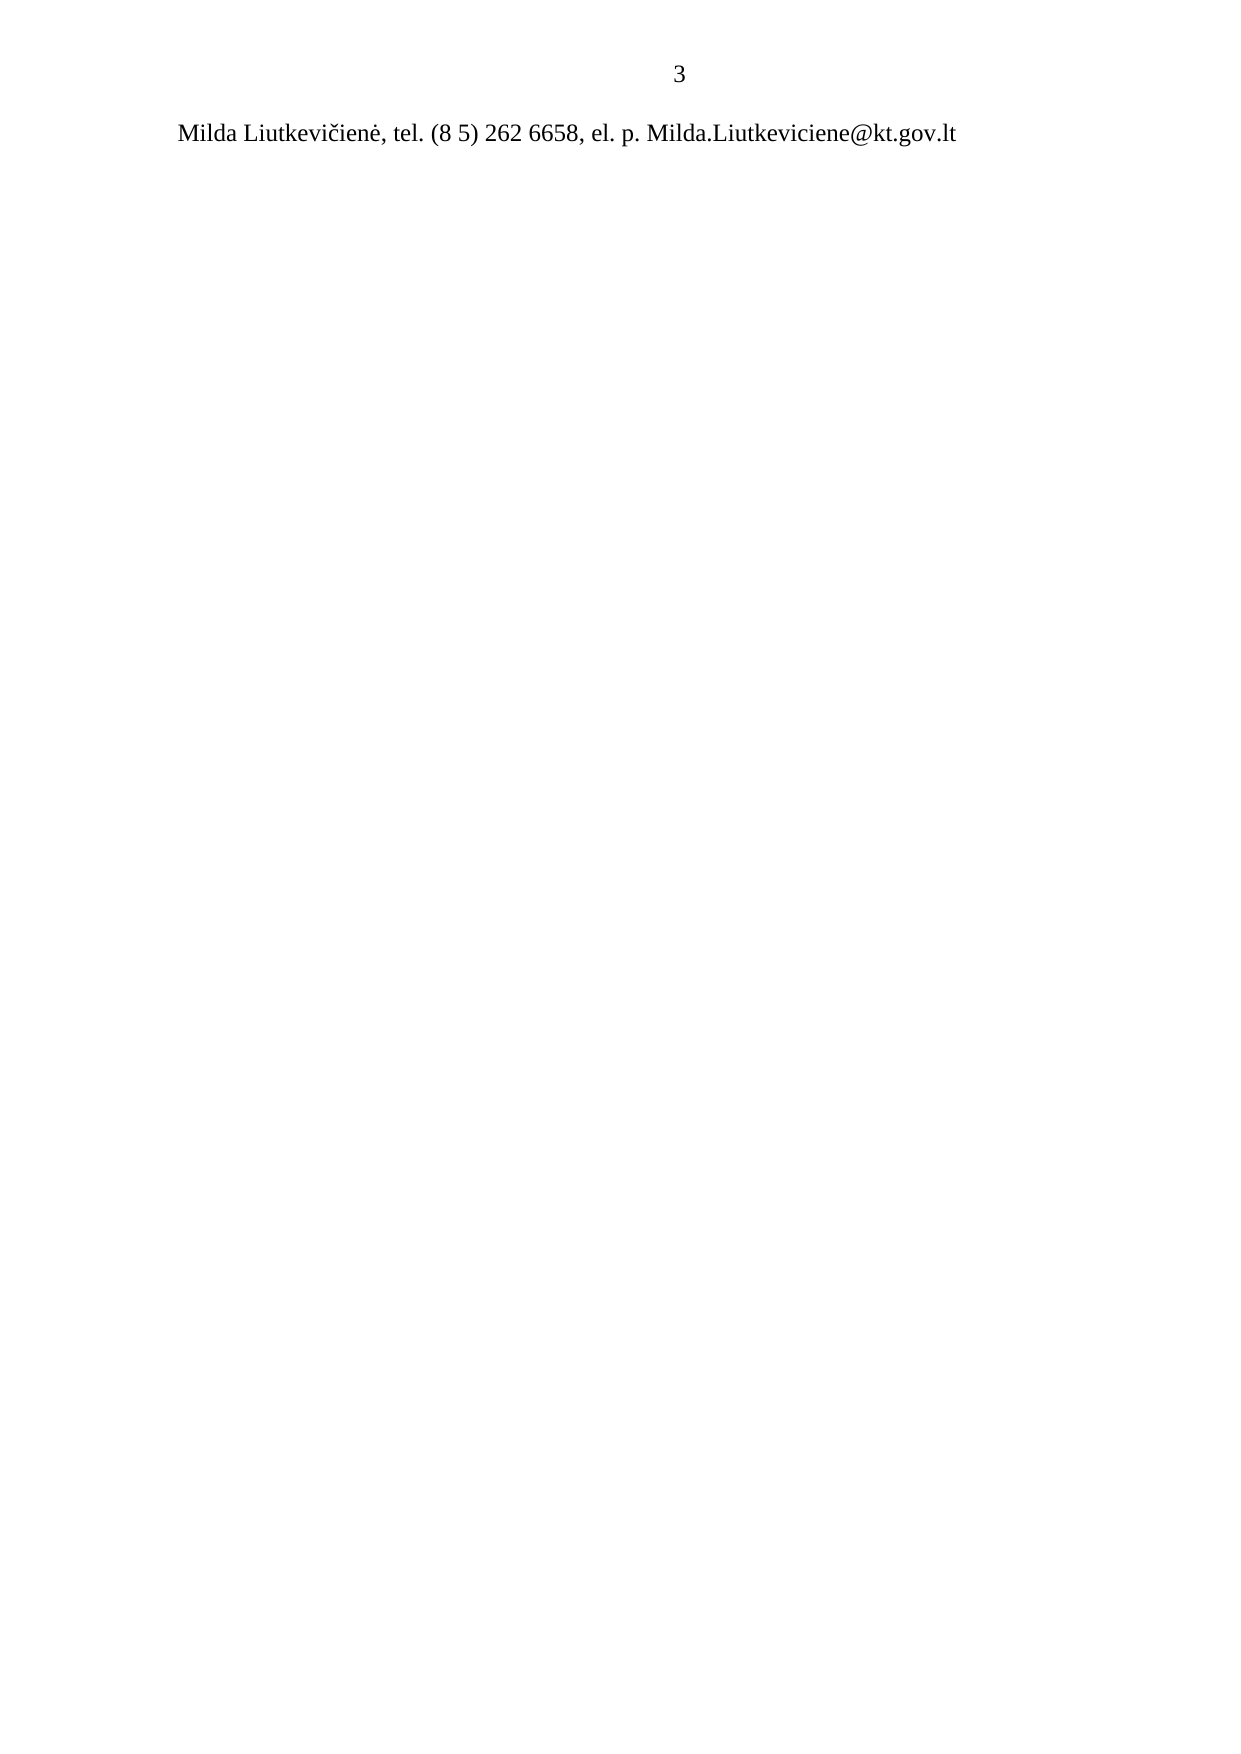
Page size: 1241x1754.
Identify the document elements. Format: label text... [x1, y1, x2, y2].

text Milda Liutkevičienė, tel. (8 5) 262 6658, el. p. Milda.Liutkeviciene@kt.gov.lt [177, 118, 1181, 147]
